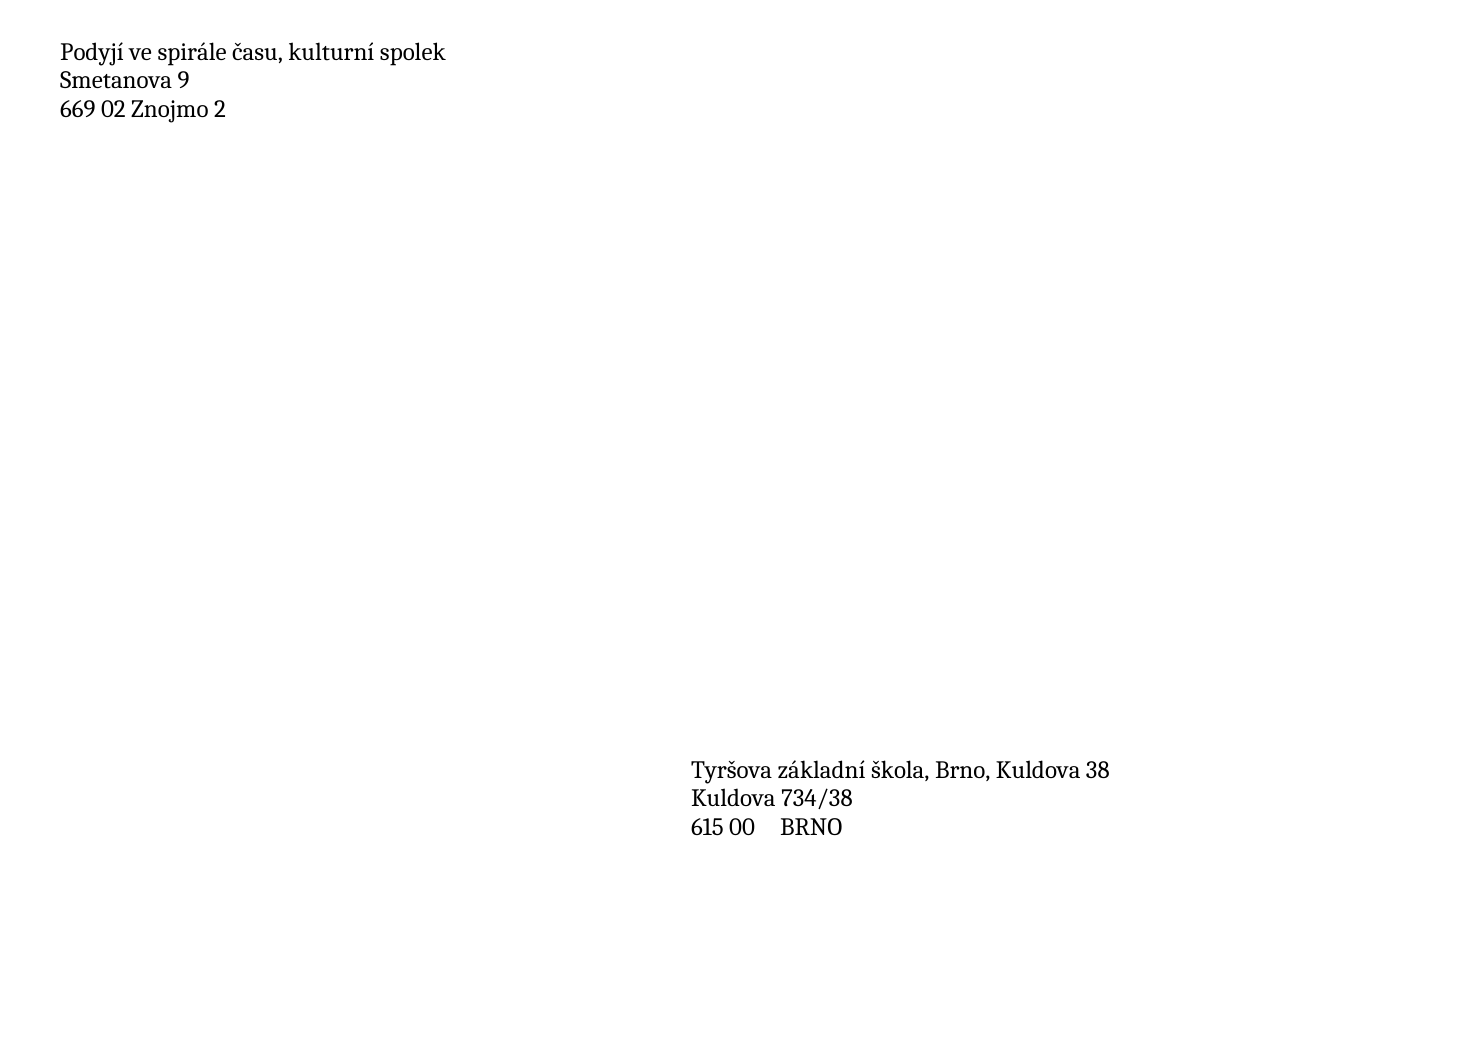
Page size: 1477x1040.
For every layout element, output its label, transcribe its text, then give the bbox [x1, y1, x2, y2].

text Tyršova základní škola, Brno, Kuldova 38 [691, 756, 1445, 784]
text 669 02 Znojmo 2 [60, 95, 1401, 124]
text Smetanova 9 [60, 66, 1401, 95]
text 615 00 Brno [691, 813, 1445, 842]
text Podyjí ve spirále času, kulturní spolek [60, 37, 1401, 66]
text Kuldova 734/38 [691, 784, 1445, 813]
